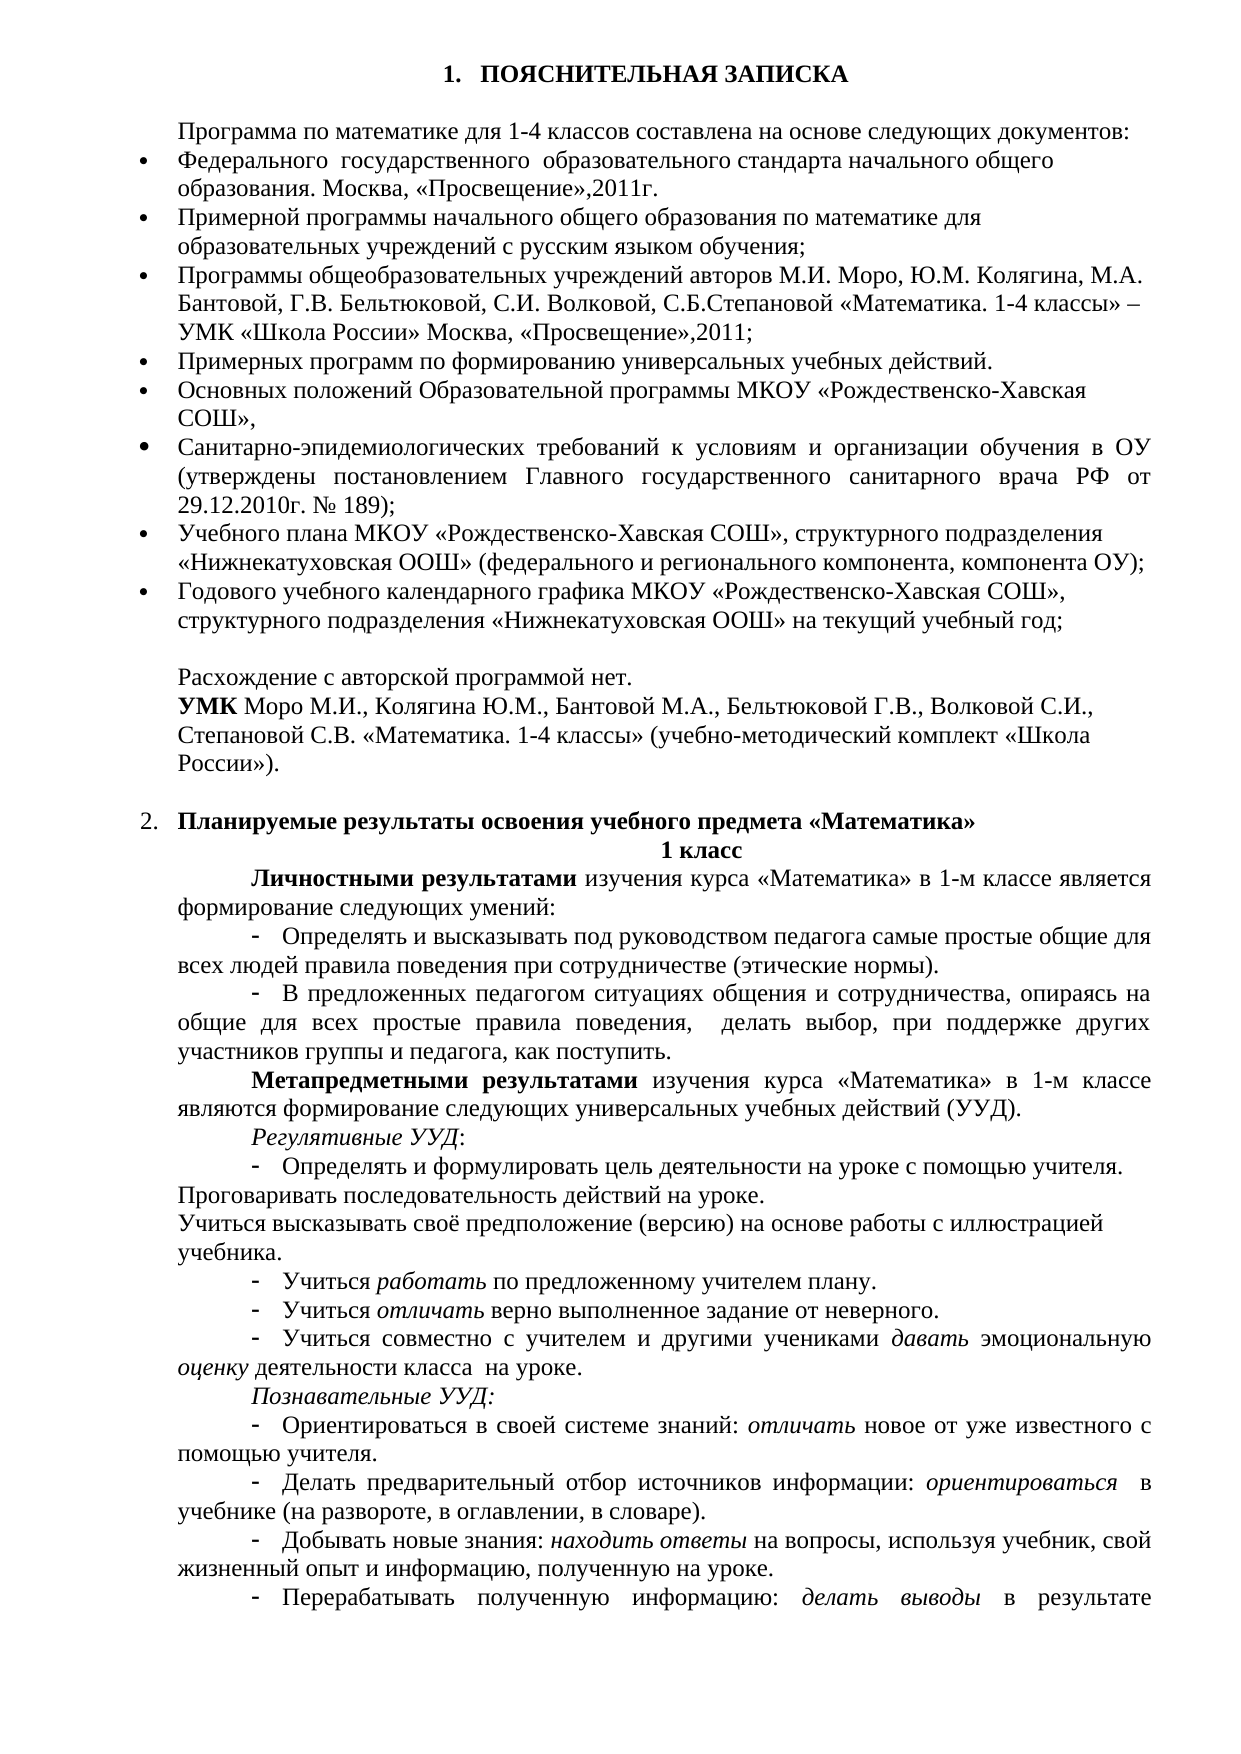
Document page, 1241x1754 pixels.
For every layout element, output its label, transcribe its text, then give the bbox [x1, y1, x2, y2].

text Регулятивные УУД: [177, 1122, 1152, 1151]
text 1 класс [177, 835, 1152, 863]
list Определять и формулировать цель деятельности на уроке с помощью учителя. [177, 1151, 1152, 1180]
text Познавательные УУД: [177, 1381, 1152, 1410]
list Примерной программы начального общего образования по математике для образовательных учреждений с русским языком обучения; [140, 202, 1152, 260]
text Метапредметными результатами изучения курса «Математика» в 1-м классе являются формирование следующих универсальных учебных действий (УУД). [177, 1065, 1152, 1122]
list Примерных программ по формированию универсальных учебных действий. [140, 346, 1152, 375]
text Расхождение с авторской программой нет. [177, 662, 1152, 691]
list Программы общеобразовательных учреждений авторов М.И. Моро, Ю.М. Колягина, М.А. Бантовой, Г.В. Бельтюковой, С.И. Волковой, С.Б.Степановой «Математика. 1-4 классы» – УМК «Школа России» Москва, «Просвещение»,2011; [140, 260, 1152, 346]
list Учиться совместно с учителем и другими учениками давать эмоциональную оценку деятельности класса на уроке. [177, 1323, 1152, 1381]
list Пояснительная записка [140, 59, 1152, 88]
list Планируемые результаты освоения учебного предмета «Математика» [140, 806, 1152, 835]
list Основных положений Образовательной программы МКОУ «Рождественско-Хавская СОШ», [140, 375, 1152, 432]
text Проговаривать последовательность действий на уроке. [177, 1180, 1152, 1208]
list Делать предварительный отбор источников информации: ориентироваться в учебнике (на развороте, в оглавлении, в словаре). [177, 1467, 1152, 1525]
list Федерального государственного образовательного стандарта начального общего образования. Москва, «Просвещение»,2011г. [140, 145, 1152, 202]
list Учебного плана МКОУ «Рождественско-Хавская СОШ», структурного подразделения «Нижнекатуховская ООШ» (федерального и регионального компонента, компонента ОУ); [140, 518, 1152, 576]
text УМК Моро М.И., Колягина Ю.М., Бантовой М.А., Бельтюковой Г.В., Волковой С.И., Степановой С.В. «Математика. 1-4 классы» (учебно-методический комплект «Школа России»). [177, 691, 1152, 777]
text Программа по математике для 1-4 классов составлена на основе следующих документов: [177, 116, 1152, 145]
list Учиться отличать верно выполненное задание от неверного. [177, 1295, 1152, 1323]
list Годового учебного календарного графика МКОУ «Рождественско-Хавская СОШ», структурного подразделения «Нижнекатуховская ООШ» на текущий учебный год; [140, 576, 1152, 633]
list Санитарно-эпидемиологических требований к условиям и организации обучения в ОУ (утверждены постановлением Главного государственного санитарного врача РФ от 29.12.2010г. № 189); [140, 432, 1152, 518]
list Ориентироваться в своей системе знаний: отличать новое от уже известного с помощью учителя. [177, 1410, 1152, 1467]
text Учиться высказывать своё предположение (версию) на основе работы с иллюстрацией учебника. [177, 1208, 1152, 1266]
text Личностными результатами изучения курса «Математика» в 1-м классе является формирование следующих умений: [177, 863, 1152, 921]
list Добывать новые знания: находить ответы на вопросы, используя учебник, свой жизненный опыт и информацию, полученную на уроке. [177, 1525, 1152, 1582]
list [177, 1582, 1152, 1611]
list Учиться работать по предложенному учителем плану. [177, 1266, 1152, 1295]
list В предложенных педагогом ситуациях общения и сотрудничества, опираясь на общие для всех простые правила поведения, делать выбор, при поддержке других участников группы и педагога, как поступить. [177, 978, 1152, 1065]
list Определять и высказывать под руководством педагога самые простые общие для всех людей правила поведения при сотрудничестве (этические нормы). [177, 921, 1152, 978]
